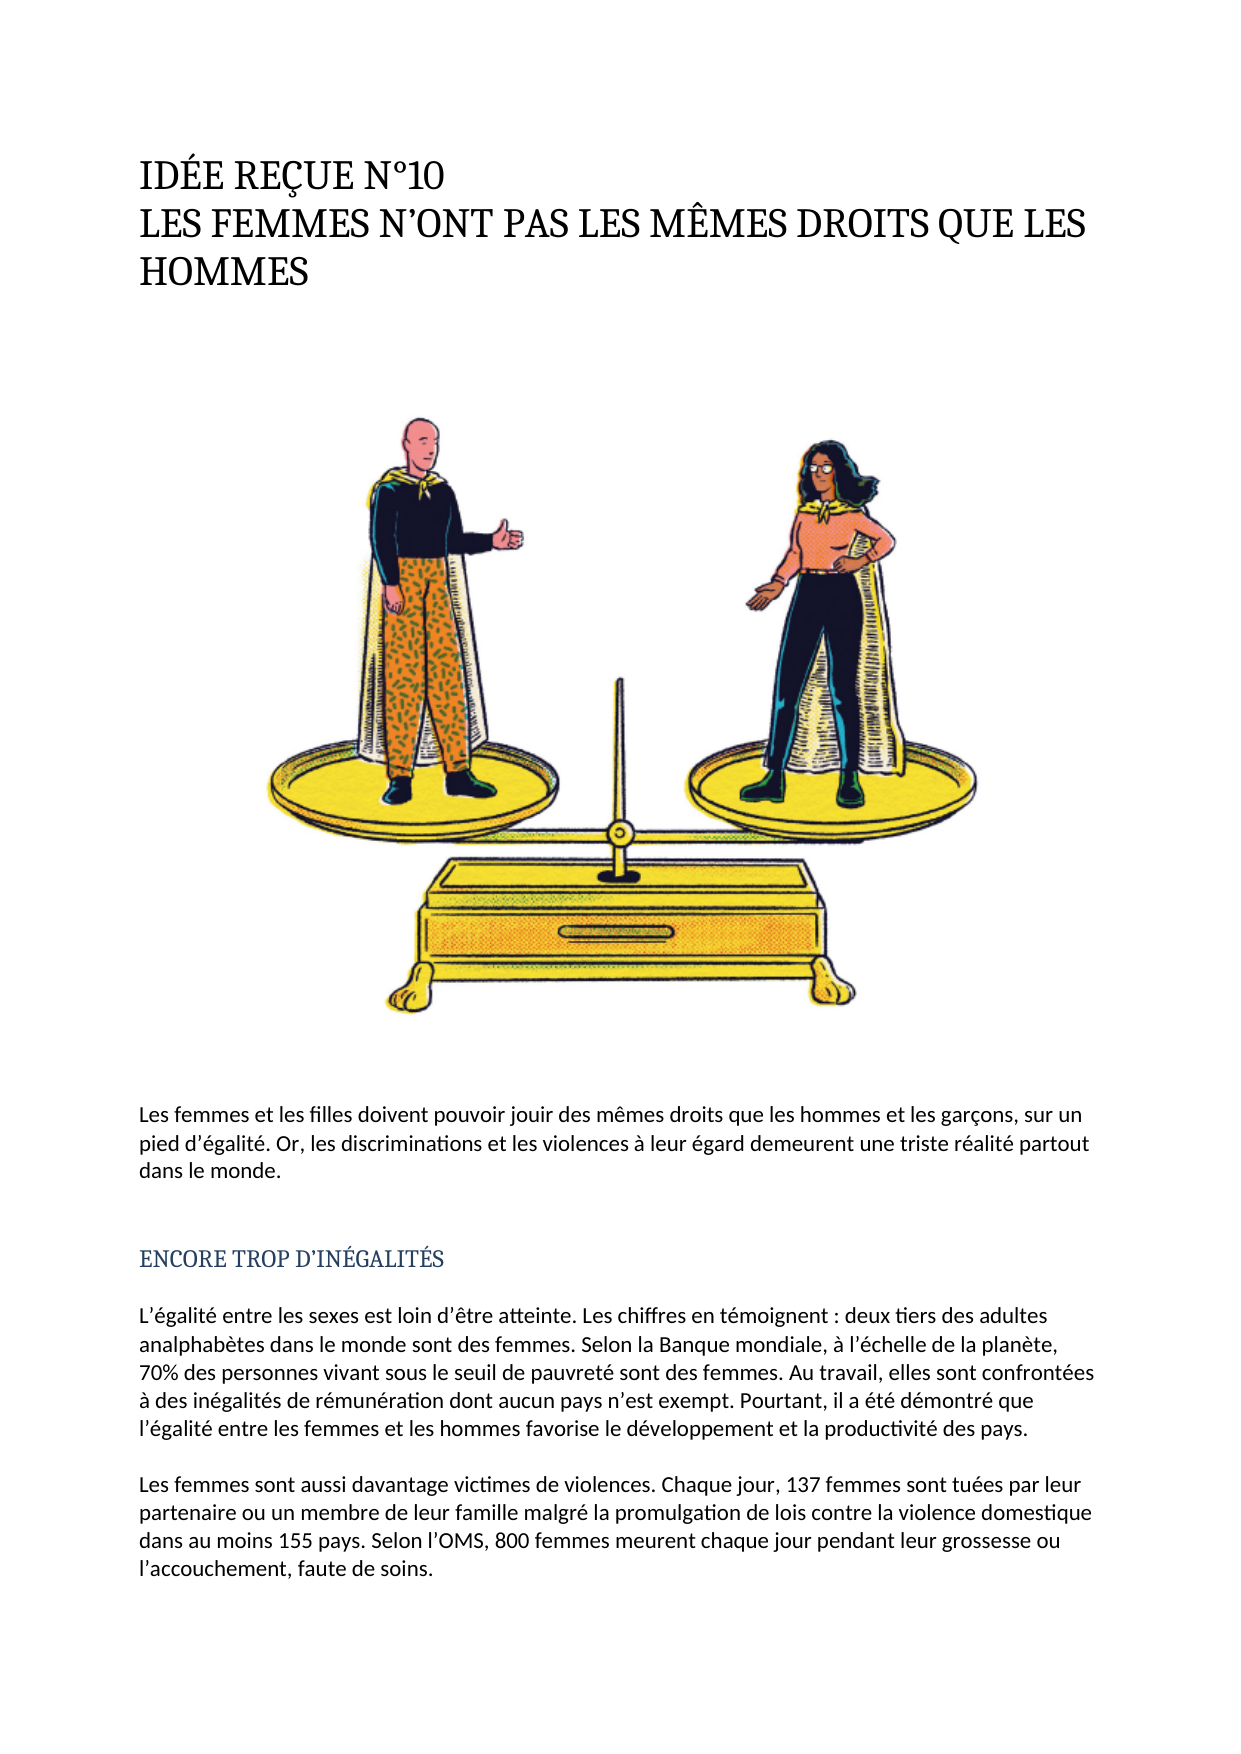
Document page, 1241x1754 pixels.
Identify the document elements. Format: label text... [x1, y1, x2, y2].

text Les femmes sont aussi davantage victimes de violences. Chaque jour, 137 femmes sont tuées par leur partenaire ou un membre de leur famille malgré la promulgation de lois contre la violence domestique dans au moins 155 pays. Selon l’OMS, 800 femmes meurent chaque jour pendant leur grossesse ou l’accouchement, faute de soins. [139, 1470, 1101, 1582]
text L’égalité entre les sexes est loin d’être atteinte. Les chiffres en témoignent : deux tiers des adultes analphabètes dans le monde sont des femmes. Selon la Banque mondiale, à l’échelle de la planète, 70% des personnes vivant sous le seuil de pauvreté sont des femmes. Au travail, elles sont confrontées à des inégalités de rémunération dont aucun pays n’est exempt. Pourtant, il a été démontré que l’égalité entre les femmes et les hommes favorise le développement et la productivité des pays. [139, 1302, 1101, 1442]
subtitle ENCORE TROP D’INÉGALITÉS [139, 1245, 1101, 1274]
picture [138, 371, 1029, 1073]
text Les femmes et les filles doivent pouvoir jouir des mêmes droits que les hommes et les garçons, sur un pied d’égalité. Or, les discriminations et les violences à leur égard demeurent une triste réalité partout dans le monde. [139, 1101, 1101, 1185]
subtitle IDÉE REÇUE N°10 LES FEMMES N’ONT PAS LES MÊMES DROITS QUE LES HOMMES [139, 152, 1101, 343]
